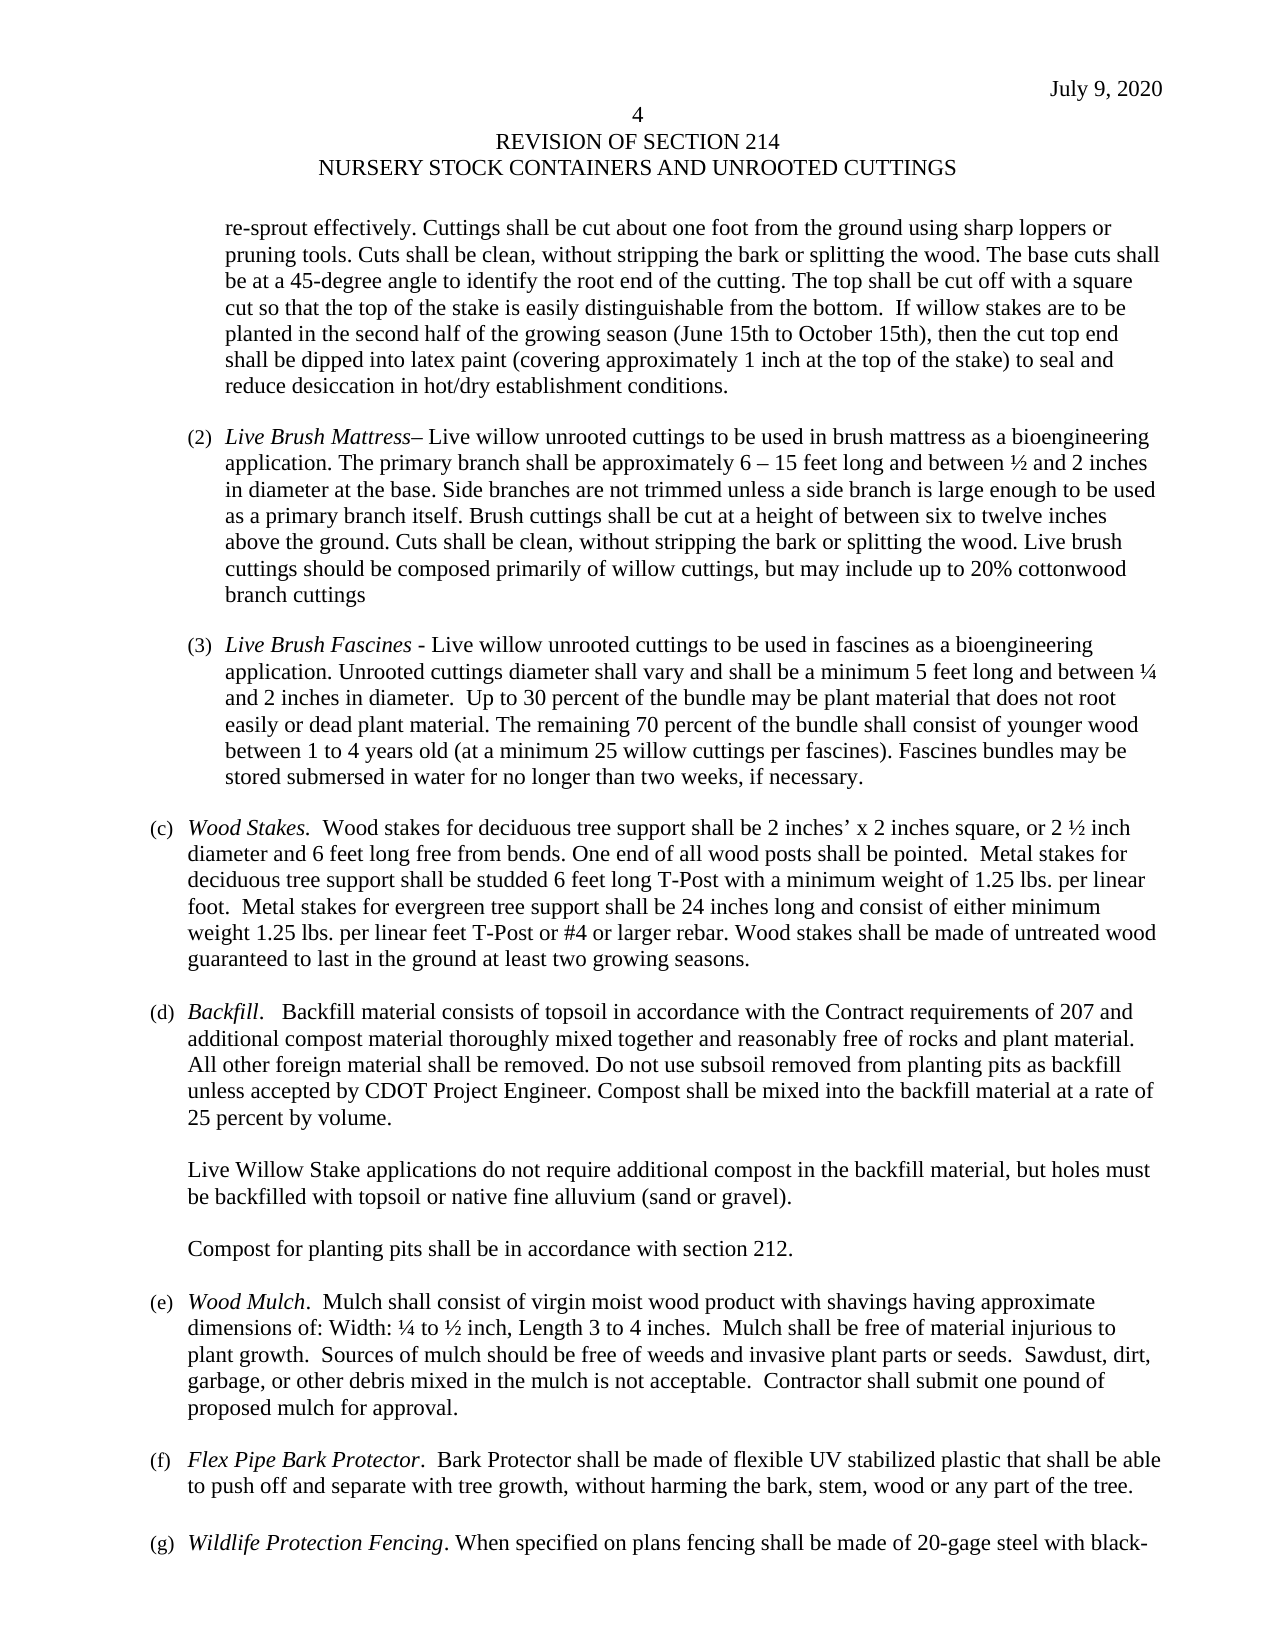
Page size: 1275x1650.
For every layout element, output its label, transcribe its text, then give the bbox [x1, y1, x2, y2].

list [187, 214, 1162, 423]
list Live Brush Fascines - Live willow unrooted cuttings to be used in fascines as a bioengineering application. Unrooted cuttings diameter shall vary and shall be a minimum 5 feet long and between ¼ and 2 inches in diameter. Up to 30 percent of the bundle may be plant material that does not root easily or dead plant material. The remaining 70 percent of the bundle shall consist of younger wood between 1 to 4 years old (at a minimum 25 willow cuttings per fascines). Fascines bundles may be stored submersed in water for no longer than two weeks, if necessary. [187, 632, 1162, 814]
text Live Willow Stake applications do not require additional compost in the backfill material, but holes must be backfilled with topsoil or native fine alluvium (sand or gravel). [187, 1156, 1162, 1209]
list Wood Mulch. Mulch shall consist of virgin moist wood product with shavings having approximate dimensions of: Width: ¼ to ½ inch, Length 3 to 4 inches. Mulch shall be free of material injurious to plant growth. Sources of mulch should be free of weeds and invasive plant parts or seeds. Sawdust, dirt, garbage, or other debris mixed in the mulch is not acceptable. Contractor shall submit one pound of proposed mulch for approval. [150, 1288, 1162, 1420]
list Live Brush Mattress– Live willow unrooted cuttings to be used in brush mattress as a bioengineering application. The primary branch shall be approximately 6 – 15 feet long and between ½ and 2 inches in diameter at the base. Side branches are not trimmed unless a side branch is large enough to be used as a primary branch itself. Brush cuttings shall be cut at a height of between six to twelve inches above the ground. Cuts shall be clean, without stripping the bark or splitting the wood. Live brush cuttings should be composed primarily of willow cuttings, but may include up to 20% cottonwood branch cuttings [187, 423, 1162, 632]
text Compost for planting pits shall be in accordance with section 212. [187, 1235, 1162, 1262]
list Backfill. Backfill material consists of topsoil in accordance with the Contract requirements of 207 and additional compost material thoroughly mixed together and reasonably free of rocks and plant material. All other foreign material shall be removed. Do not use subsoil removed from planting pits as backfill unless accepted by CDOT Project Engineer. Compost shall be mixed into the backfill material at a rate of 25 percent by volume. [150, 998, 1162, 1130]
list Flex Pipe Bark Protector. Bark Protector shall be made of flexible UV stabilized plastic that shall be able to push off and separate with tree growth, without harming the bark, stem, wood or any part of the tree. [150, 1446, 1162, 1499]
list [150, 1529, 1162, 1556]
list Wood Stakes. Wood stakes for deciduous tree support shall be 2 inches’ x 2 inches square, or 2 ½ inch diameter and 6 feet long free from bends. One end of all wood posts shall be pointed. Metal stakes for deciduous tree support shall be studded 6 feet long T-Post with a minimum weight of 1.25 lbs. per linear foot. Metal stakes for evergreen tree support shall be 24 inches long and consist of either minimum weight 1.25 lbs. per linear feet T-Post or #4 or larger rebar. Wood stakes shall be made of untreated wood guaranteed to last in the ground at least two growing seasons. [150, 814, 1162, 972]
